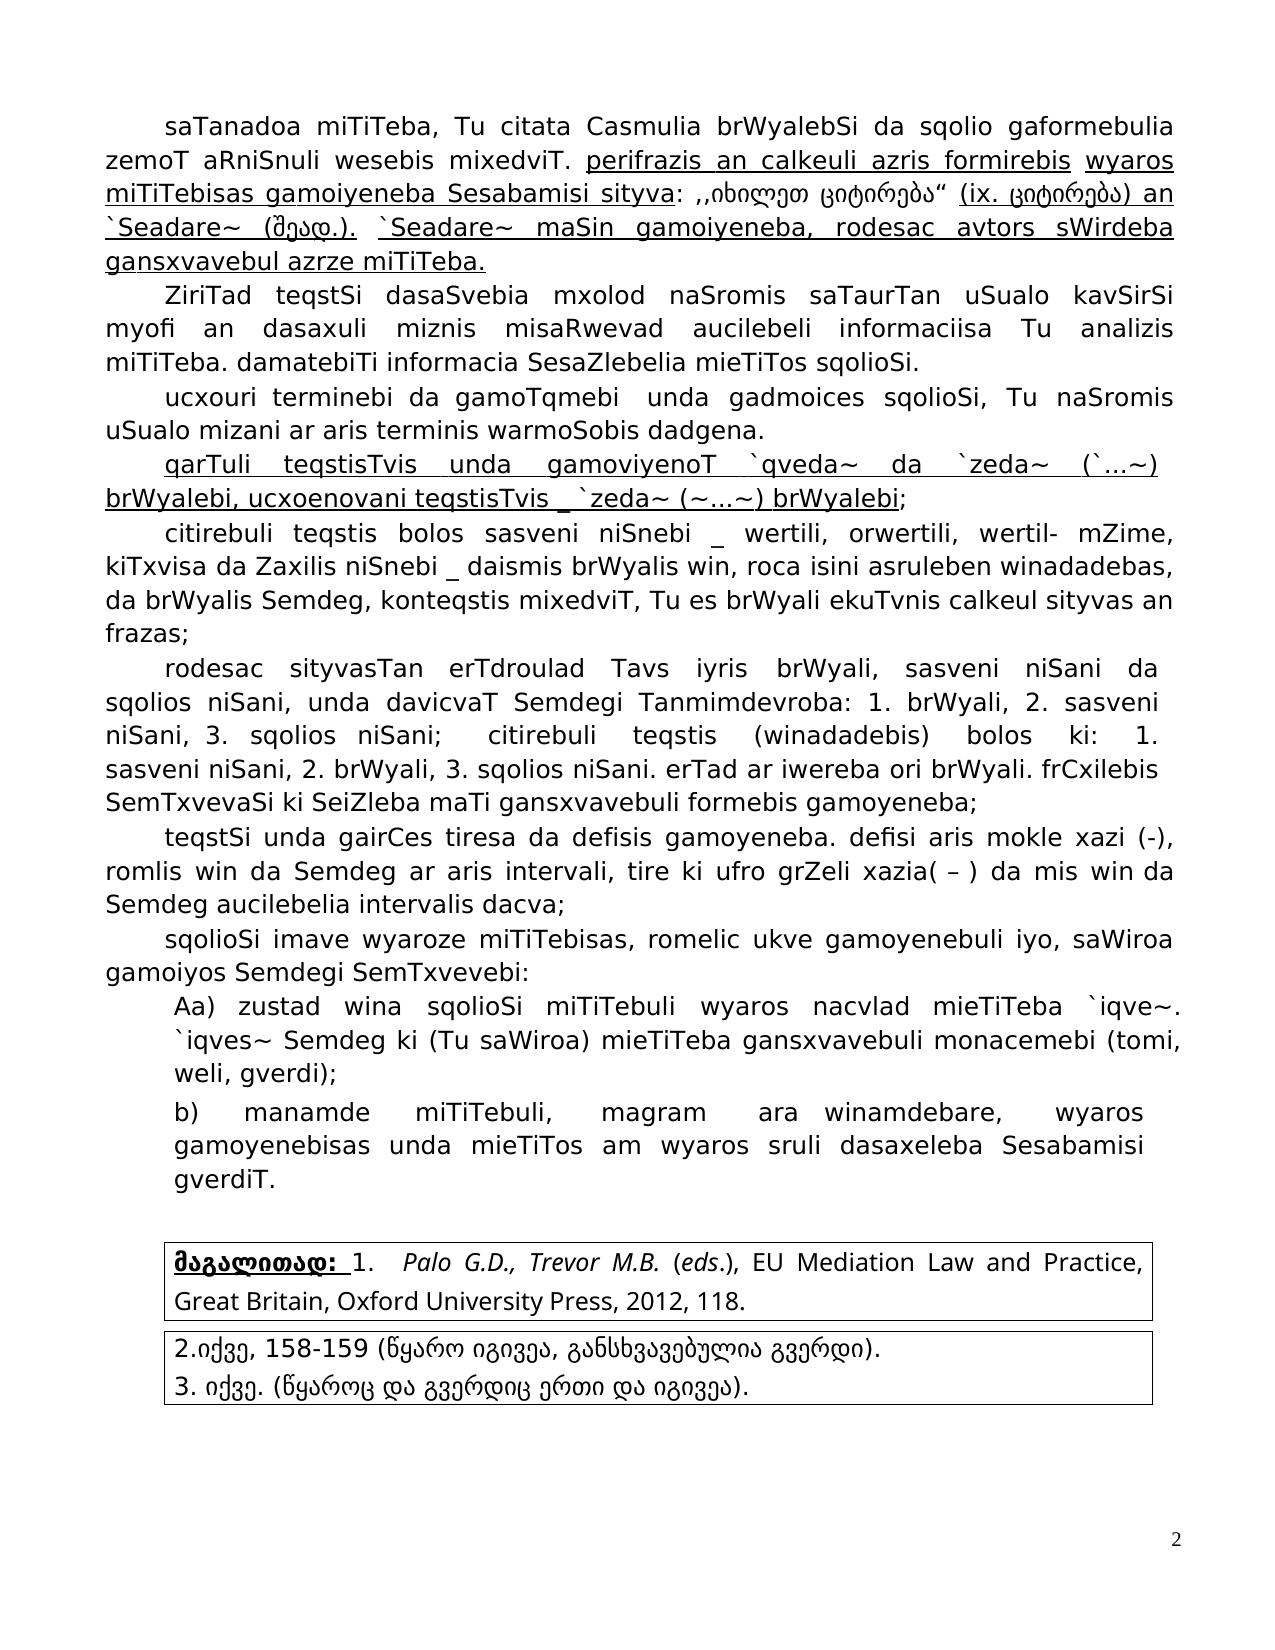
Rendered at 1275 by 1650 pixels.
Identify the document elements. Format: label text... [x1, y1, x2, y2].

text ZiriTad teqstSi dasaSvebia mxolod naSromis saTaurTan uSualo kavSirSi myofi an dasaxuli miznis misaRwevad aucilebeli informaciisa Tu analizis miTiTeba. damatebiTi informacia SesaZlebelia mieTiTos sqolioSi. [105, 281, 1174, 377]
text ucxouri terminebi da gamoTqmebi unda gadmoices sqolioSi, Tu naSromis uSualo mizani ar aris terminis warmoSobis dadgena. [105, 383, 1174, 446]
text მაგალითად: 1. Palo G.D., Trevor M.B. (eds.), EU Mediation Law and Practice, Great Britain, Oxford University Press, 2012, 118. [165, 1243, 1152, 1320]
text citirebuli teqstis bolos sasveni niSnebi _ wertili, orwertili, wertil- mZime, kiTxvisa da Zaxilis niSnebi _ daismis brWyalis win, roca isini asruleben winadadebas, da brWyalis Semdeg, konteqstis mixedviT, Tu es brWyali ekuTvnis calkeul sityvas an frazas; [105, 519, 1174, 649]
text qarTuli teqstisTvis unda gamoviyenoT `qveda~ da `zeda~ (`...~) brWyalebi, ucxoenovani teqstisTvis _ `zeda~ (~...~) brWyalebi; [105, 451, 1158, 513]
text sqolioSi imave wyaroze miTiTebisas, romelic ukve gamoyenebuli iyo, saWiroa gamoiyos Semdegi SemTxvevebi: [105, 925, 1174, 988]
text 3. იქვე. (წყაროც და გვერდიც ერთი და იგივეა). [165, 1369, 1152, 1404]
text b) manamde miTiTebuli, magram ara winamdebare, wyaros gamoyenebisas unda mieTiTos am wyaros sruli dasaxeleba Sesabamisi gverdiT. [173, 1098, 1144, 1194]
text teqstSi unda gairCes tiresa da defisis gamoyeneba. defisi aris mokle xazi (-), romlis win da Semdeg ar aris intervali, tire ki ufro grZeli xazia( – ) da mis win da Semdeg aucilebelia intervalis dacva; [105, 823, 1174, 919]
text rodesac sityvasTan erTdroulad Tavs iyris brWyali, sasveni niSani da sqolios niSani, unda davicvaT Semdegi Tanmimdevroba: 1. brWyali, 2. sasveni niSani, 3. sqolios niSani; citirebuli teqstis (winadadebis) bolos ki: 1. sasveni niSani, 2. brWyali, 3. sqolios niSani. erTad ar iwereba ori brWyali. frCxilebis SemTxvevaSi ki SeiZleba maTi gansxvavebuli formebis gamoyeneba; [105, 654, 1159, 817]
text 2.იქვე, 158-159 (წყარო იგივეა, განსხვავებულია გვერდი). [165, 1332, 1152, 1363]
text saTanadoa miTiTeba, Tu citata Casmulia brWyalebSi da sqolio gaformebulia zemoT aRniSnuli wesebis mixedviT. perifrazis an calkeuli azris formirebis wyaros miTiTebisas gamoiyeneba Sesabamisi sityva: ,,იხილეთ ციტირება“ (ix. ციტირება) an `Seadare~ (შეად.). `Seadare~ maSin gamoiyeneba, rodesac avtors sWirdeba gansxvavebul azrze miTiTeba. [105, 112, 1174, 276]
text Aa) zustad wina sqolioSi miTiTebuli wyaros nacvlad mieTiTeba `iqve~. `iqves~ Semdeg ki (Tu saWiroa) mieTiTeba gansxvavebuli monacemebi (tomi, weli, gverdi); [173, 993, 1181, 1089]
